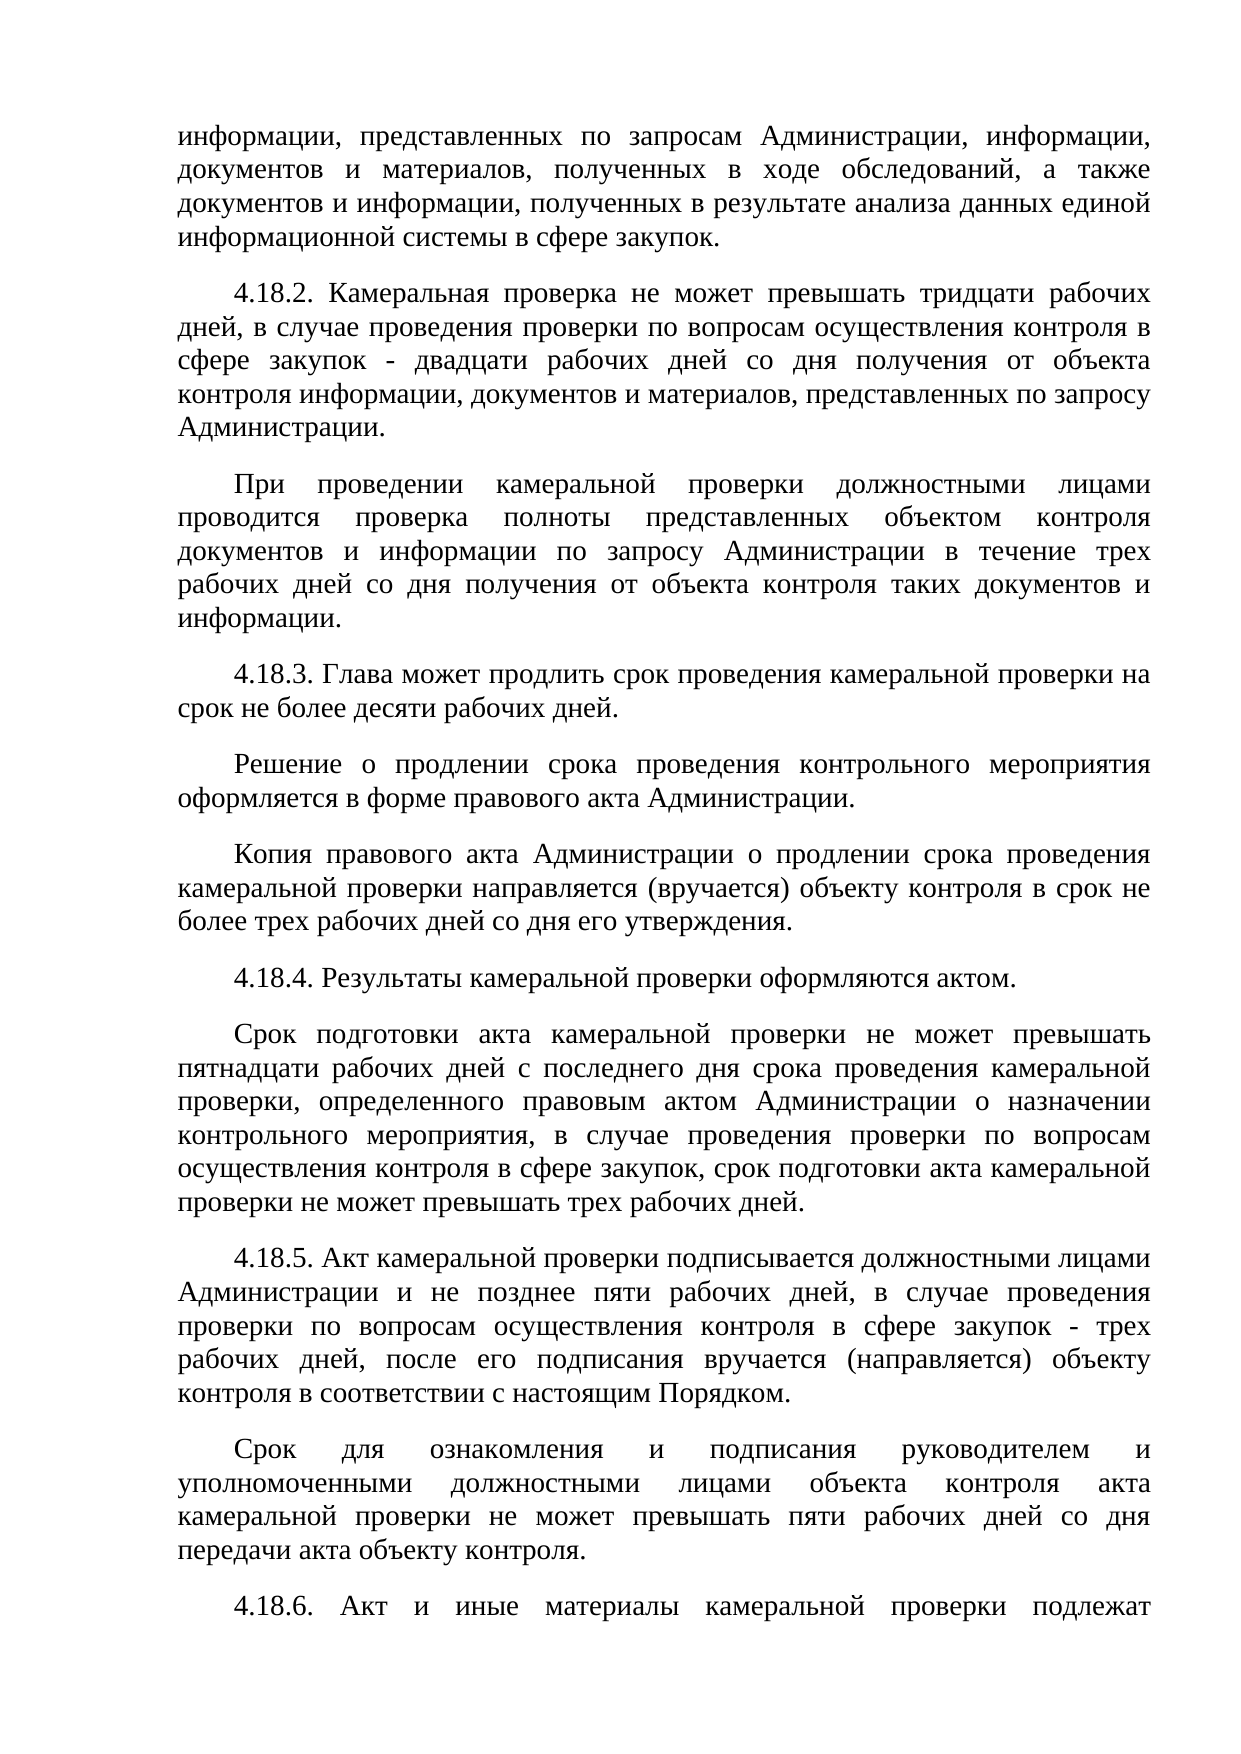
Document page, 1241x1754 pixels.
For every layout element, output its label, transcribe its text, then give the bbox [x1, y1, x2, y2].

text При проведении камеральной проверки должностными лицами проводится проверка полноты представленных объектом контроля документов и информации по запросу Администрации в течение трех рабочих дней со дня получения от объекта контроля таких документов и информации. [177, 466, 1152, 633]
text Решение о продлении срока проведения контрольного мероприятия оформляется в форме правового акта Администрации. [177, 746, 1152, 813]
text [177, 118, 1152, 252]
text Срок подготовки акта камеральной проверки не может превышать пятнадцати рабочих дней с последнего дня срока проведения камеральной проверки, определенного правовым актом Администрации о назначении контрольного мероприятия, в случае проведения проверки по вопросам осуществления контроля в сфере закупок, срок подготовки акта камеральной проверки не может превышать трех рабочих дней. [177, 1016, 1152, 1218]
text 4.18.5. Акт камеральной проверки подписывается должностными лицами Администрации и не позднее пяти рабочих дней, в случае проведения проверки по вопросам осуществления контроля в сфере закупок - трех рабочих дней, после его подписания вручается (направляется) объекту контроля в соответствии с настоящим Порядком. [177, 1241, 1152, 1408]
text Срок для ознакомления и подписания руководителем и уполномоченными должностными лицами объекта контроля акта камеральной проверки не может превышать пяти рабочих дней со дня передачи акта объекту контроля. [177, 1431, 1152, 1565]
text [177, 1588, 1152, 1622]
text Копия правового акта Администрации о продлении срока проведения камеральной проверки направляется (вручается) объекту контроля в срок не более трех рабочих дней со дня его утверждения. [177, 836, 1152, 937]
text 4.18.3. Глава может продлить срок проведения камеральной проверки на срок не более десяти рабочих дней. [177, 656, 1152, 723]
text 4.18.4. Результаты камеральной проверки оформляются актом. [177, 960, 1152, 993]
text 4.18.2. Камеральная проверка не может превышать тридцати рабочих дней, в случае проведения проверки по вопросам осуществления контроля в сфере закупок - двадцати рабочих дней со дня получения от объекта контроля информации, документов и материалов, представленных по запросу Администрации. [177, 275, 1152, 443]
